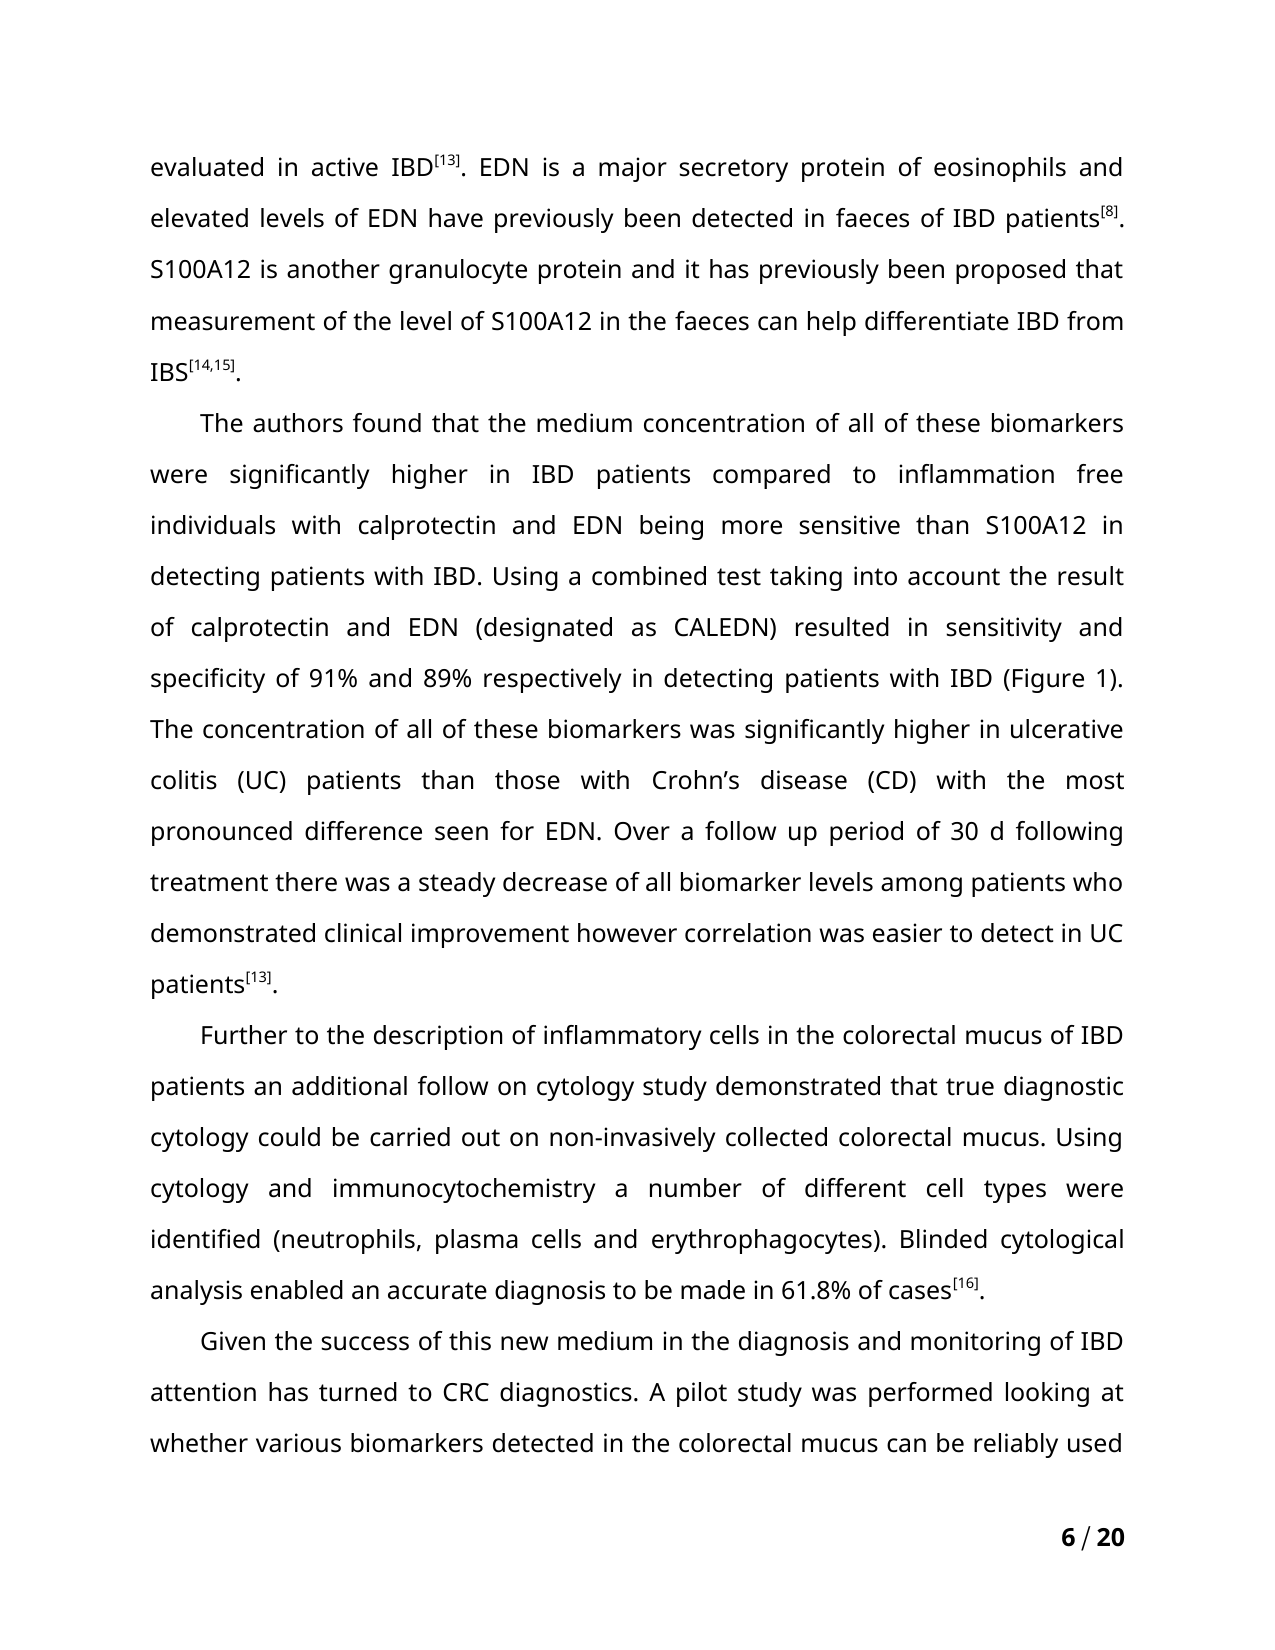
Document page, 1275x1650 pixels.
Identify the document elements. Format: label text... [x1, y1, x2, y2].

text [150, 1324, 1125, 1460]
text Further to the description of inflammatory cells in the colorectal mucus of IBD patients an additional follow on cytology study demonstrated that true diagnostic cytology could be carried out on non-invasively collected colorectal mucus. Using cytology and immunocytochemistry a number of different cell types were identified (neutrophils, plasma cells and erythrophagocytes). Blinded cytological analysis enabled an accurate diagnosis to be made in 61.8% of cases[16]. [150, 1018, 1125, 1307]
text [150, 150, 1125, 388]
text The authors found that the medium concentration of all of these biomarkers were significantly higher in IBD patients compared to inflammation free individuals with calprotectin and EDN being more sensitive than S100A12 in detecting patients with IBD. Using a combined test taking into account the result of calprotectin and EDN (designated as CALEDN) resulted in sensitivity and specificity of 91% and 89% respectively in detecting patients with IBD (Figure 1). The concentration of all of these biomarkers was significantly higher in ulcerative colitis (UC) patients than those with Crohn’s disease (CD) with the most pronounced difference seen for EDN. Over a follow up period of 30 d following treatment there was a steady decrease of all biomarker levels among patients who demonstrated clinical improvement however correlation was easier to detect in UC patients[13]. [150, 405, 1125, 1001]
